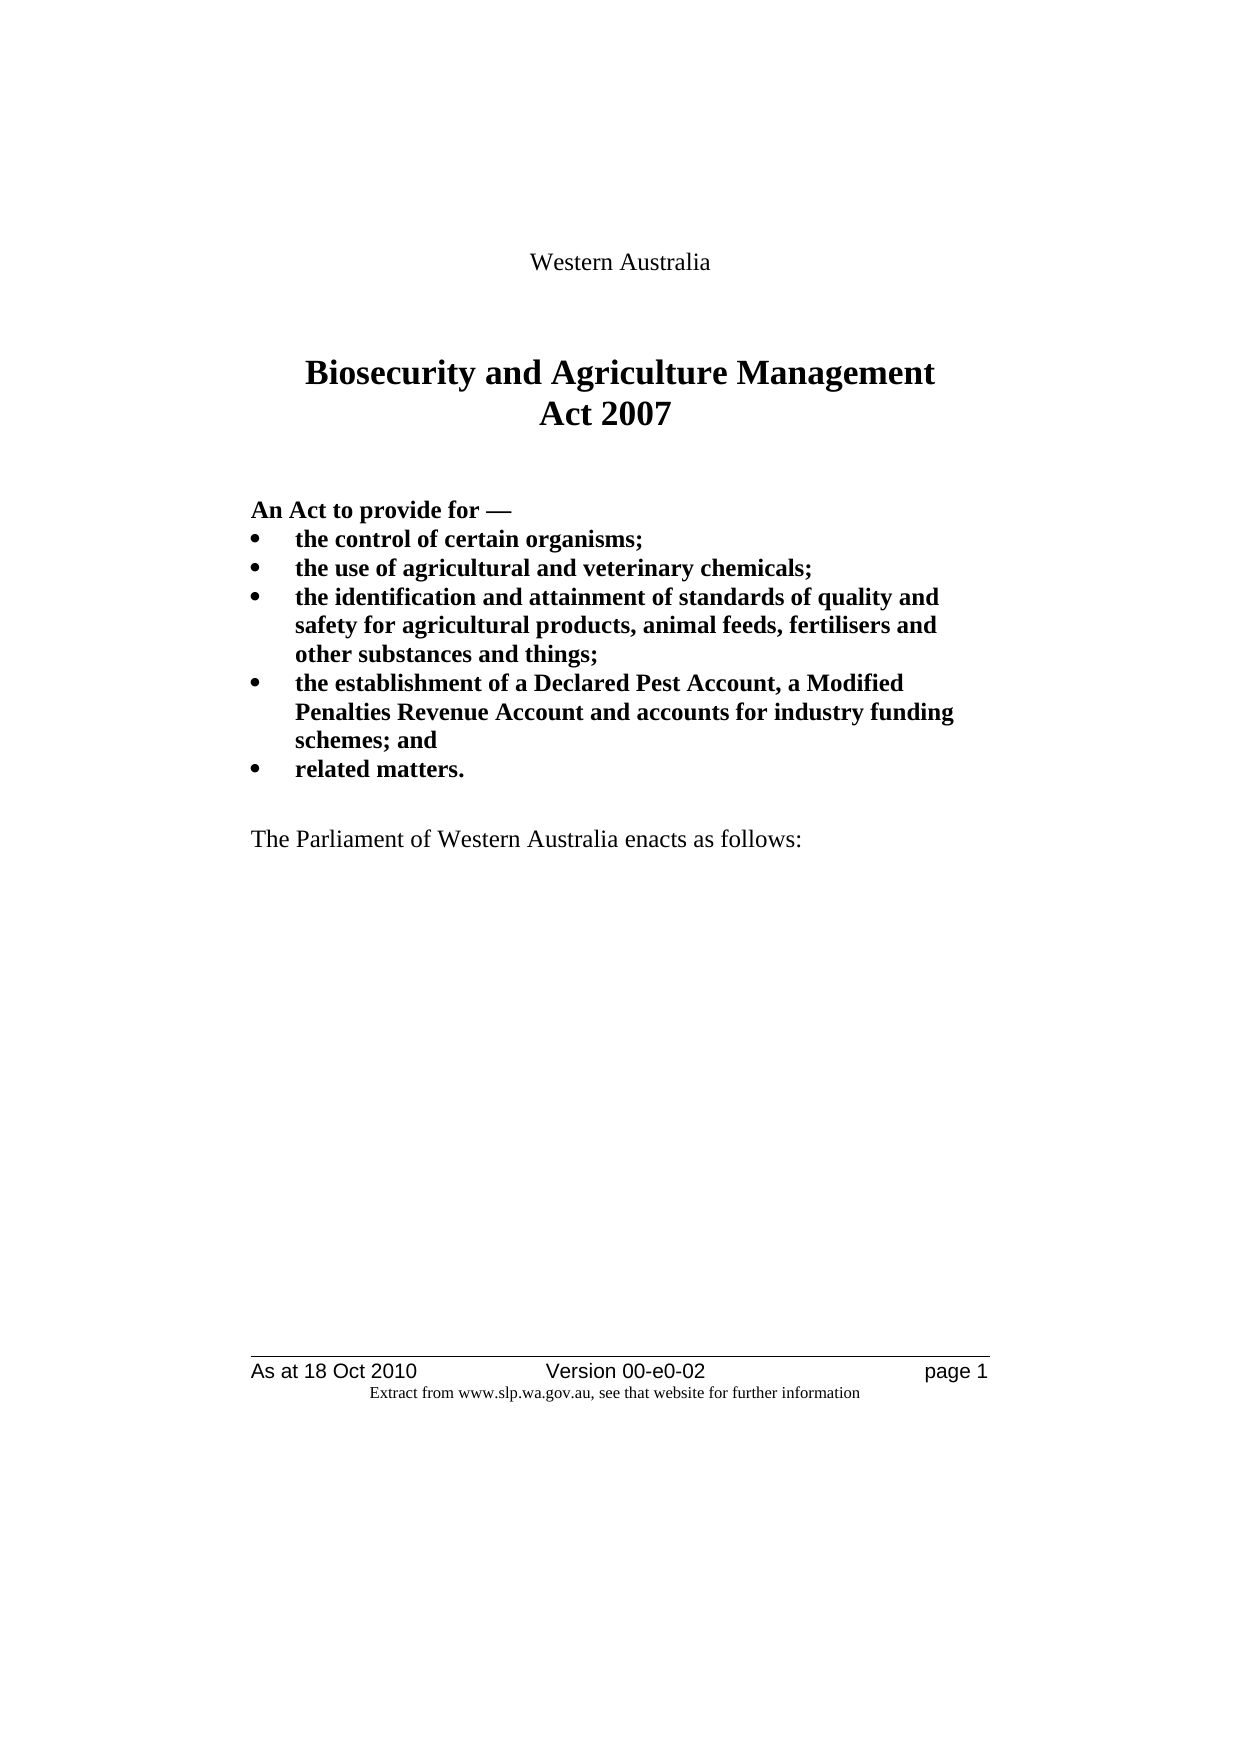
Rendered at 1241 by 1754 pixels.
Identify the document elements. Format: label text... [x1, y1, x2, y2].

text The Parliament of Western Australia enacts as follows: [251, 824, 990, 853]
title the use of agricultural and veterinary chemicals; [251, 553, 990, 582]
title the establishment of a Declared Pest Account, a Modified Penalties Revenue Account and accounts for industry funding schemes; and [251, 668, 990, 754]
title An Act to provide for — [251, 495, 990, 524]
title related matters. [251, 754, 990, 783]
title the identification and attainment of standards of quality and safety for agricultural products, animal feeds, fertilisers and other substances and things; [251, 582, 990, 668]
text Western Australia [251, 247, 990, 276]
title the control of certain organisms; [251, 524, 990, 553]
text Biosecurity and Agriculture Management Act 2007 [251, 351, 960, 433]
